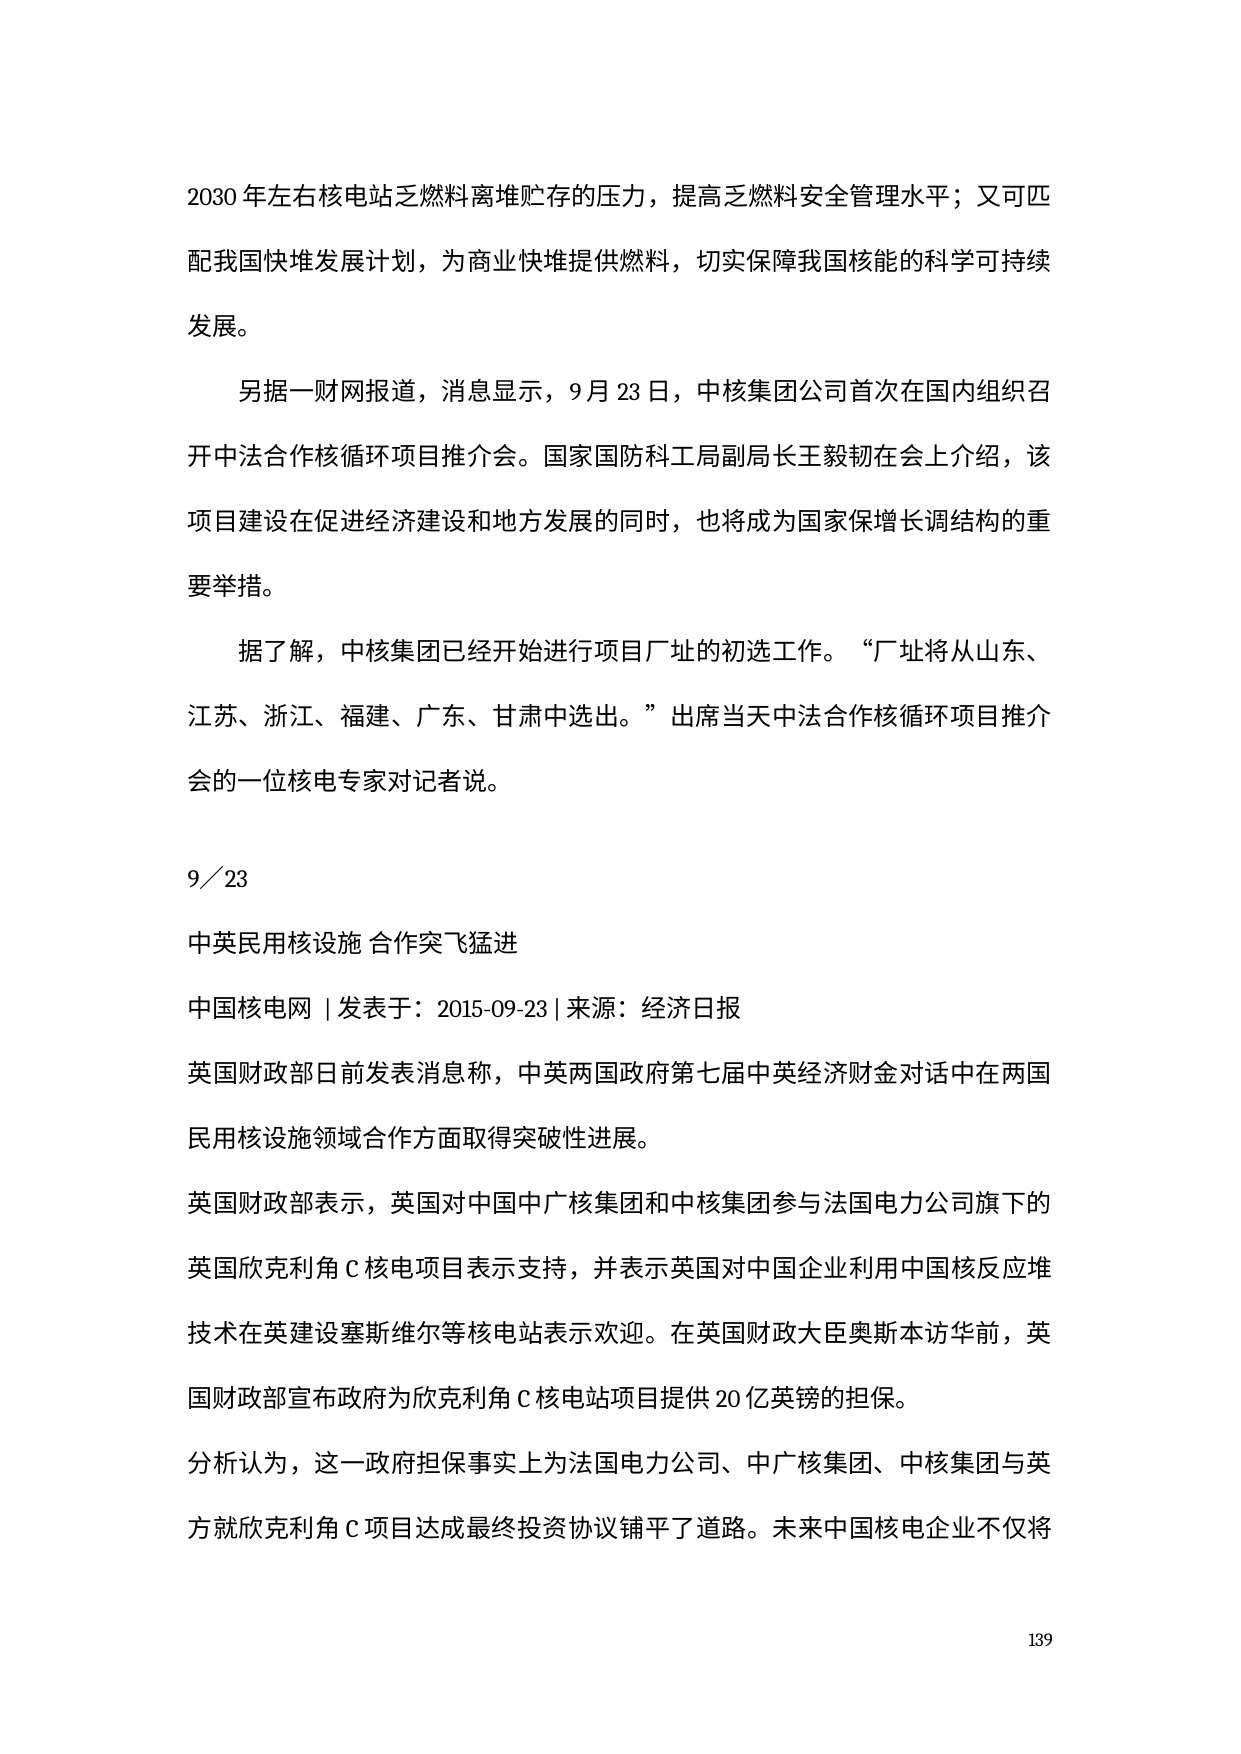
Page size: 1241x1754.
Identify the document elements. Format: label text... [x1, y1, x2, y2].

text 9／23 [187, 844, 1053, 909]
text 英国财政部表示，英国对中国中广核集团和中核集团参与法国电力公司旗下的英国欣克利角C核电项目表示支持，并表示英国对中国企业利用中国核反应堆技术在英建设塞斯维尔等核电站表示欢迎。在英国财政大臣奥斯本访华前，英国财政部宣布政府为欣克利角C核电站项目提供20亿英镑的担保。 [187, 1169, 1053, 1429]
text 据了解，中核集团已经开始进行项目厂址的初选工作。“厂址将从山东、江苏、浙江、福建、广东、甘肃中选出。”出席当天中法合作核循环项目推介会的一位核电专家对记者说。 [187, 617, 1053, 812]
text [187, 1429, 1053, 1559]
text 中国核电网 | 发表于：2015-09-23 | 来源：经济日报 [187, 974, 1053, 1039]
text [187, 162, 1053, 357]
text 英国财政部日前发表消息称，中英两国政府第七届中英经济财金对话中在两国民用核设施领域合作方面取得突破性进展。 [187, 1039, 1053, 1169]
text 中英民用核设施 合作突飞猛进 [187, 909, 1053, 974]
text 另据一财网报道，消息显示，9月23日，中核集团公司首次在国内组织召开中法合作核循环项目推介会。国家国防科工局副局长王毅韧在会上介绍，该项目建设在促进经济建设和地方发展的同时，也将成为国家保增长调结构的重要举措。 [187, 357, 1053, 617]
